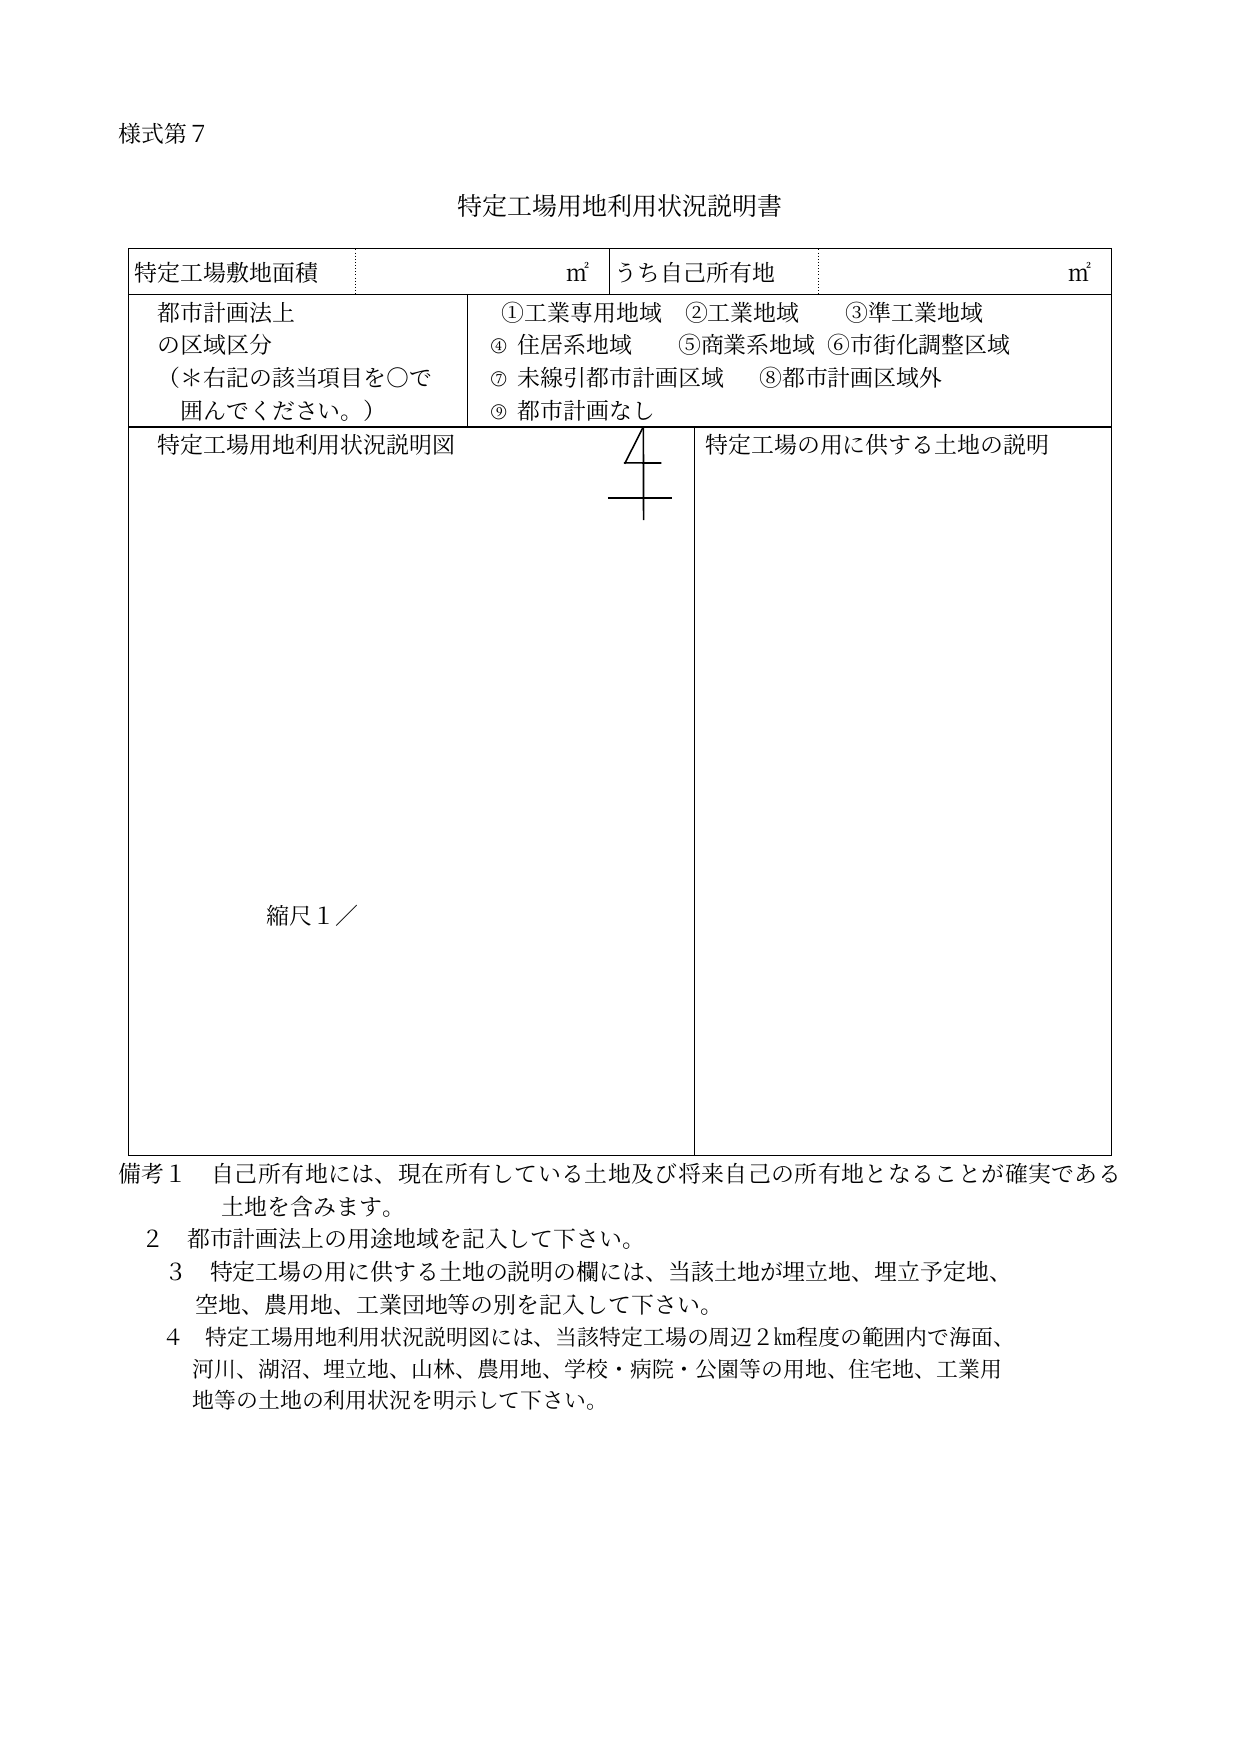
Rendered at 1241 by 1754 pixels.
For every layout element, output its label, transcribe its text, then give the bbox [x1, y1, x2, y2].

text ３ 特定工場の用に供する土地の説明の欄には、当該土地が埋立地、埋立予定地、 [118, 1254, 1122, 1287]
table_header うち自己所有地 [610, 249, 818, 294]
text ４ 特定工場用地利用状況説明図には、当該特定工場の周辺２㎞程度の範囲内で海面、 [118, 1320, 1122, 1352]
table_cell ①工業専用地域 ②工業地域 ③準工業地域 ④住居系地域 ⑤商業系地域 ⑥市街化調整区域 ⑦未線引都市計画区域 ⑧都市計画区域外 ⑨都市計画なし [468, 295, 1111, 426]
text ２ 都市計画法上の用途地域を記入して下さい。 [118, 1222, 1122, 1254]
table_header ㎡ [356, 249, 609, 294]
table_header ㎡ [819, 249, 1111, 294]
text 様式第７ [118, 124, 1122, 147]
table_header 特定工場敷地面積 [129, 249, 356, 294]
table_cell 特定工場用地利用状況説明図 縮尺１／ [129, 428, 694, 1155]
table_cell 都市計画法上 の区域区分 （＊右記の該当項目を○で 囲んでください。） [129, 295, 467, 426]
text 特定工場用地利用状況説明書 [118, 187, 1122, 223]
text 河川、湖沼、埋立地、山林、農用地、学校・病院・公園等の用地、住宅地、工業用 [192, 1352, 1122, 1383]
text 備考１ 自己所有地には、現在所有している土地及び将来自己の所有地となることが確実である土地を含みます。 [118, 1156, 1122, 1222]
text 地等の土地の利用状況を明示して下さい。 [192, 1383, 1122, 1415]
text 空地、農用地、工業団地等の別を記入して下さい。 [118, 1287, 1122, 1320]
table_cell 特定工場の用に供する土地の説明 [695, 428, 1111, 1155]
